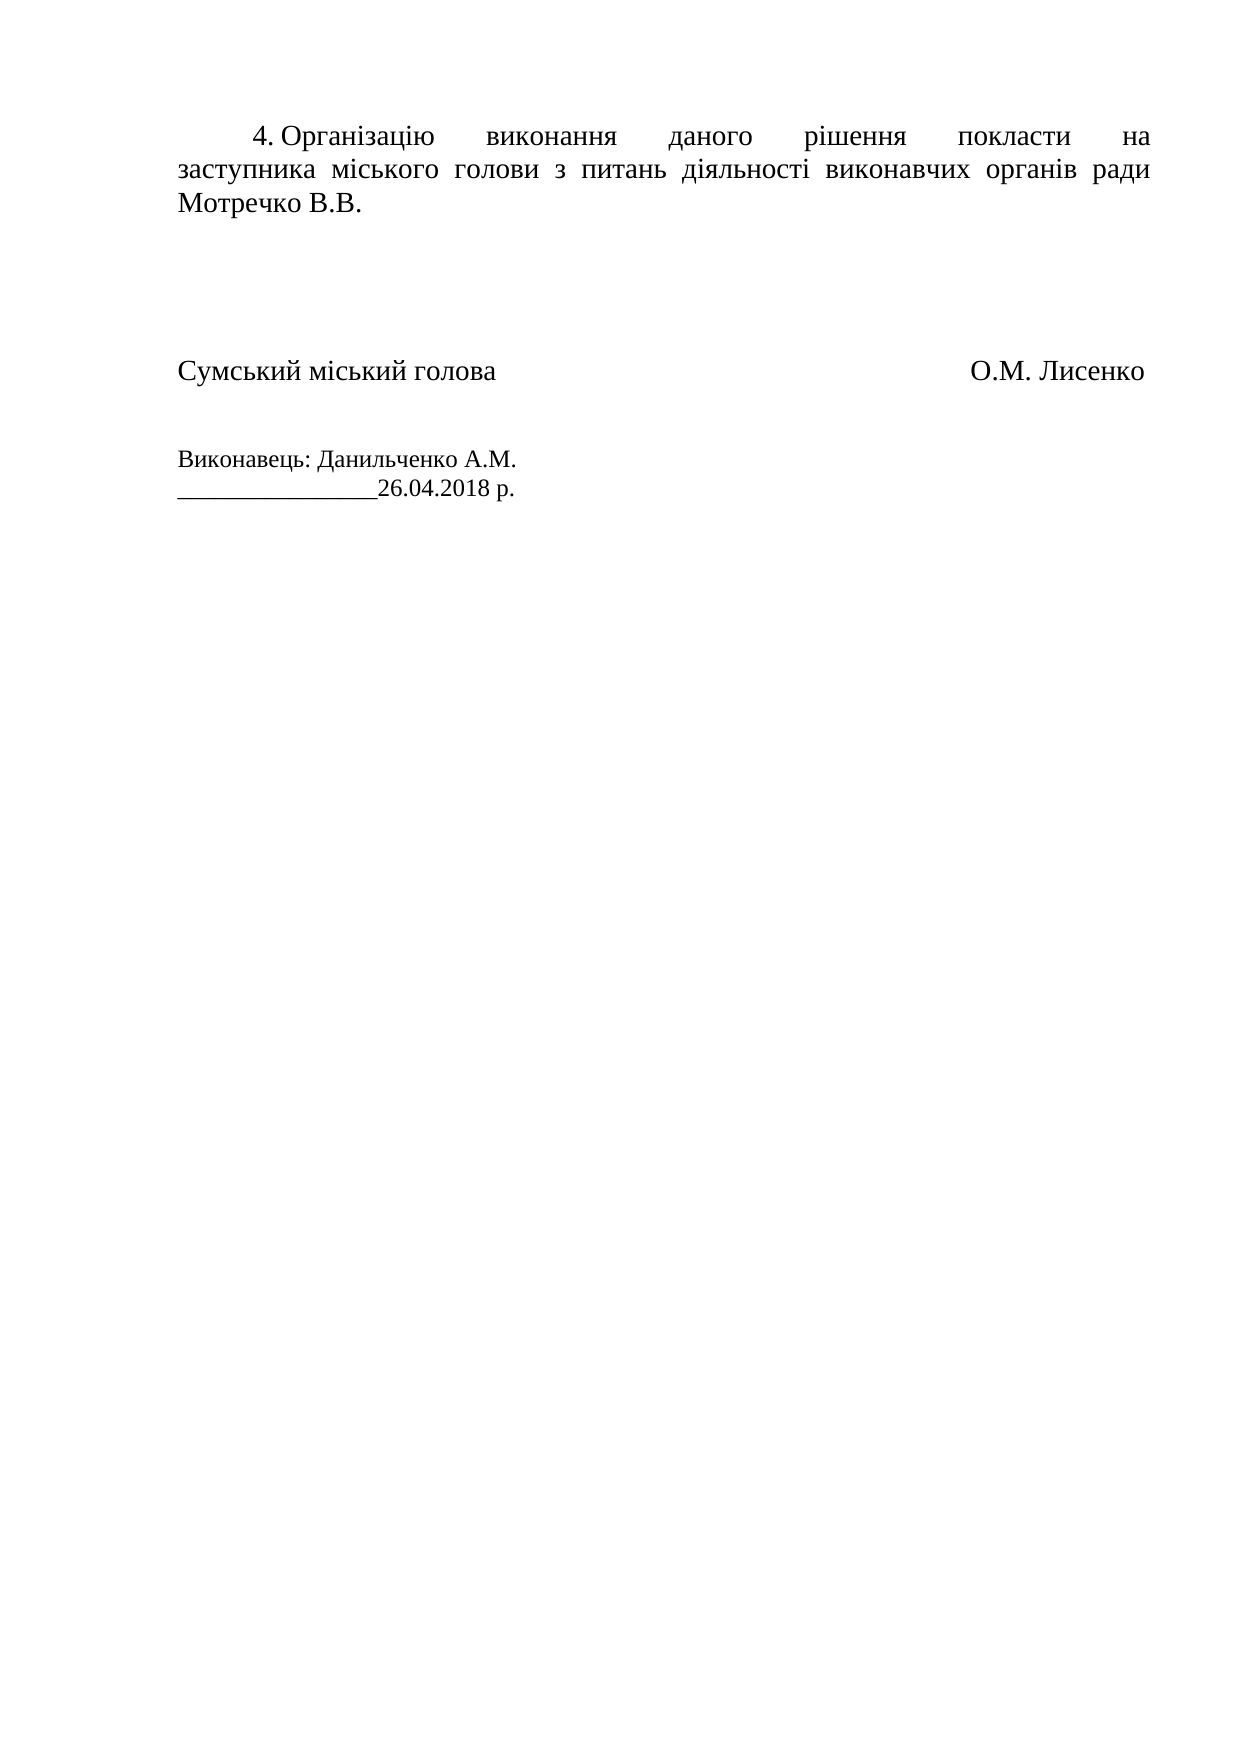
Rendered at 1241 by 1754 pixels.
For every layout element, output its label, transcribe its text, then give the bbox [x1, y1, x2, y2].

text Виконавець: Данильченко А.М. [177, 444, 1152, 473]
text ________________26.04.2018 р. [177, 473, 1152, 501]
text 4. Організацію виконання даного рішення покласти на заступника міського голови з питань діяльності виконавчих органів ради Мотречко В.В. [177, 118, 1152, 219]
text Сумський міський голова О.М. Лисенко [177, 353, 1152, 386]
